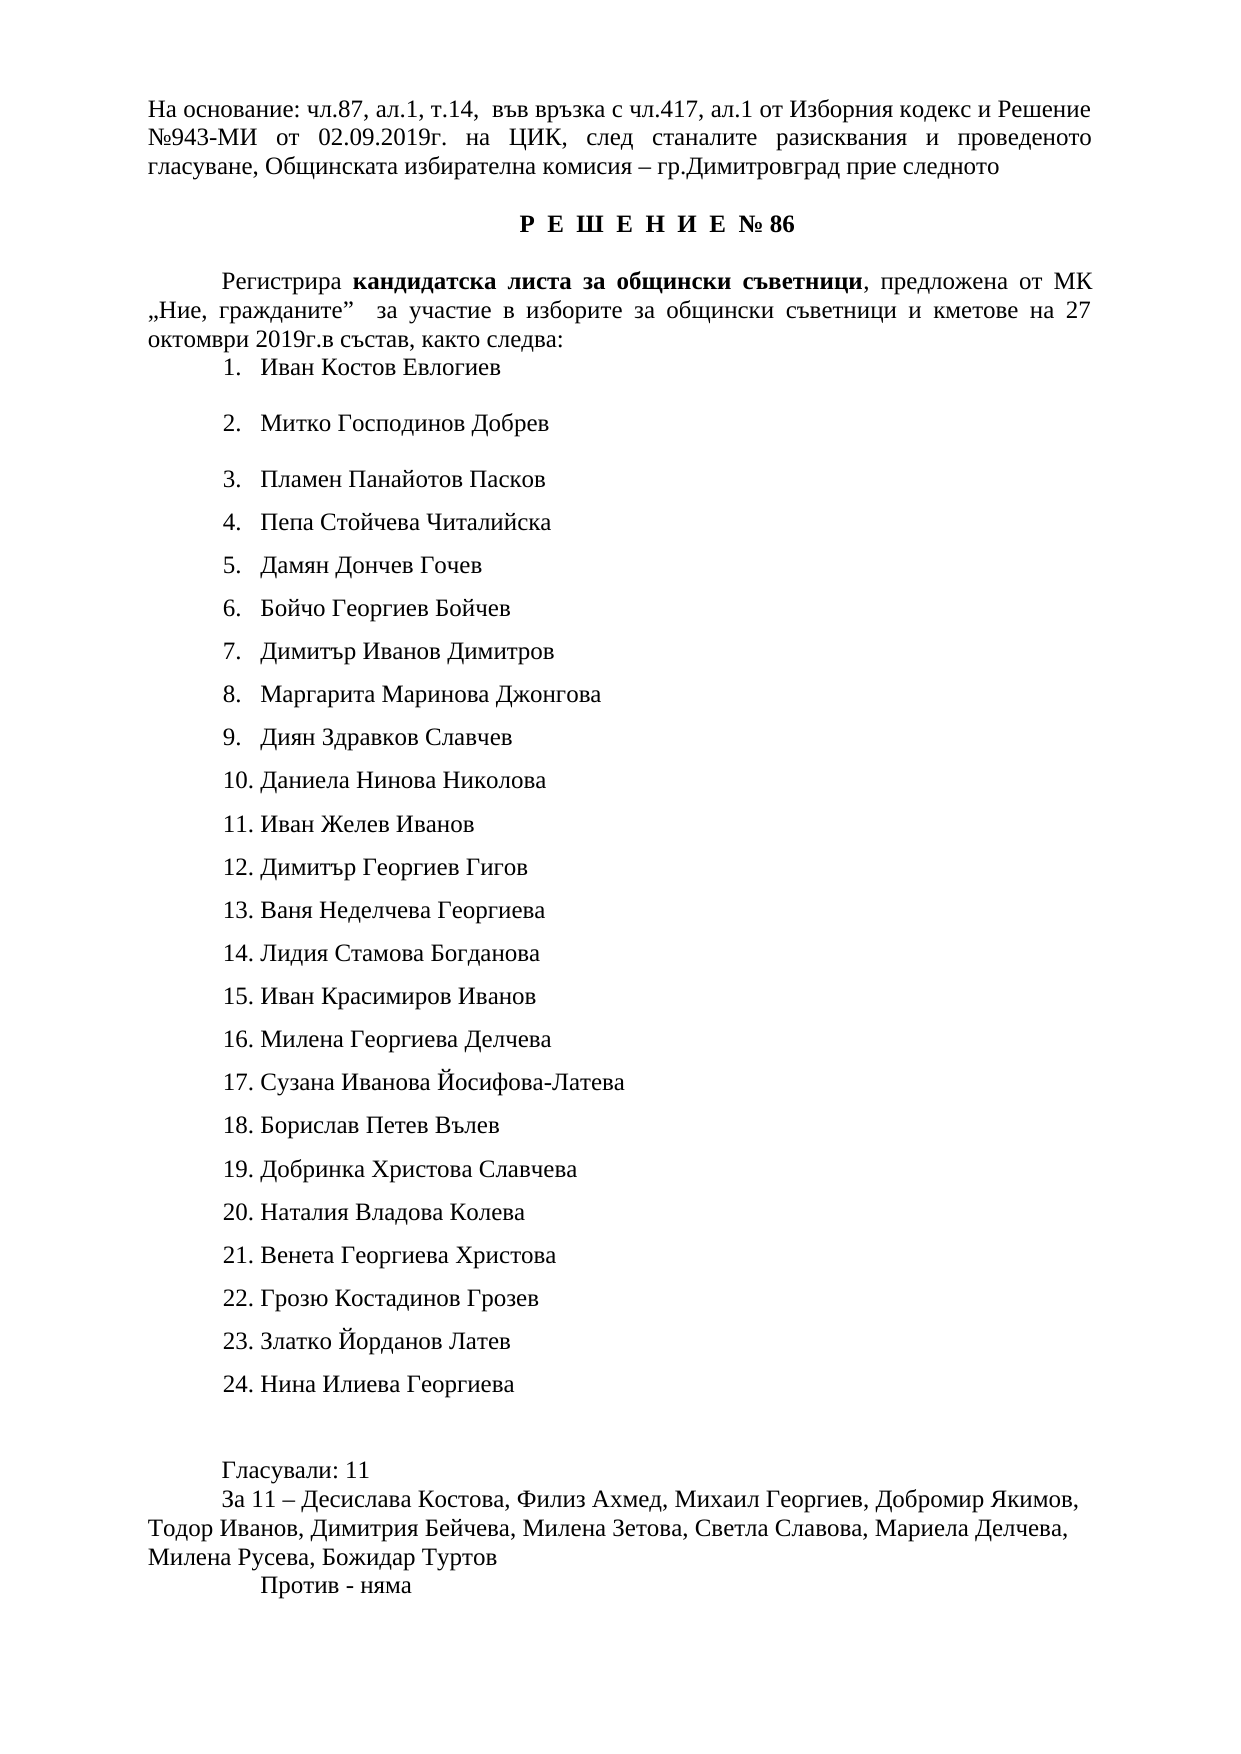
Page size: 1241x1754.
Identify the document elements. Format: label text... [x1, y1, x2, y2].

list Димитър Иванов Димитров [223, 636, 1093, 665]
list Пламен Панайотов Пасков [223, 464, 1093, 492]
list Бойчо Георгиев Бойчев [223, 593, 1093, 622]
list Диян Здравков Славчев [223, 722, 1093, 751]
list Иван Костов Евлогиев [223, 352, 1093, 381]
list Наталия Владова Колева [223, 1197, 1093, 1226]
list Маргарита Маринова Джонгова [223, 679, 1093, 708]
list Ваня Неделчева Георгиева [223, 895, 1093, 924]
list Дамян Дончев Гочев [223, 550, 1093, 579]
text Регистрира кандидатска листа за общински съветници, предложена от МК „Ние, гражданите” за участие в изборите за общински съветници и кметове на 27 октомври 2019г.в състав, както следва: [148, 266, 1093, 352]
list Иван Красимиров Иванов [223, 981, 1093, 1010]
text На основание: чл.87, ал.1, т.14, във връзка с чл.417, ал.1 от Изборния кодекс и Решение №943-МИ от 02.09.2019г. на ЦИК, след станалите разисквания и проведеното гласуване, Общинската избирателна комисия – гр.Димитровград прие следното [148, 94, 1093, 180]
list Добринка Христова Славчева [223, 1154, 1093, 1182]
list Лидия Стамова Богданова [223, 938, 1093, 967]
text Против - няма [260, 1571, 1093, 1599]
list Сузана Иванова Йосифова-Латева [223, 1067, 1093, 1096]
list Златко Йорданов Латев [223, 1326, 1093, 1355]
list Митко Господинов Добрев [223, 408, 1093, 437]
list Иван Желев Иванов [223, 809, 1093, 837]
text За 11 – Десислава Костова, Филиз Ахмед, Михаил Георгиев, Добромир Якимов, Тодор Иванов, Димитрия Бейчева, Милена Зетова, Светла Славова, Мариела Делчева, Милена Русева, Божидар Туртов [148, 1484, 1093, 1571]
list Пепа Стойчева Читалийска [223, 507, 1093, 536]
list Борислав Петев Вълев [223, 1111, 1093, 1139]
list Венета Георгиева Христова [223, 1240, 1093, 1269]
list Грозю Костадинов Грозев [223, 1283, 1093, 1312]
list Димитър Георгиев Гигов [223, 852, 1093, 881]
text Гласували: 11 [148, 1456, 1093, 1484]
list Милена Георгиева Делчева [223, 1024, 1093, 1053]
list Нина Илиева Георгиева [223, 1369, 1093, 1398]
list Даниела Нинова Николова [223, 766, 1093, 794]
text Р Е Ш Е Н И Е № 86 [148, 209, 1093, 237]
